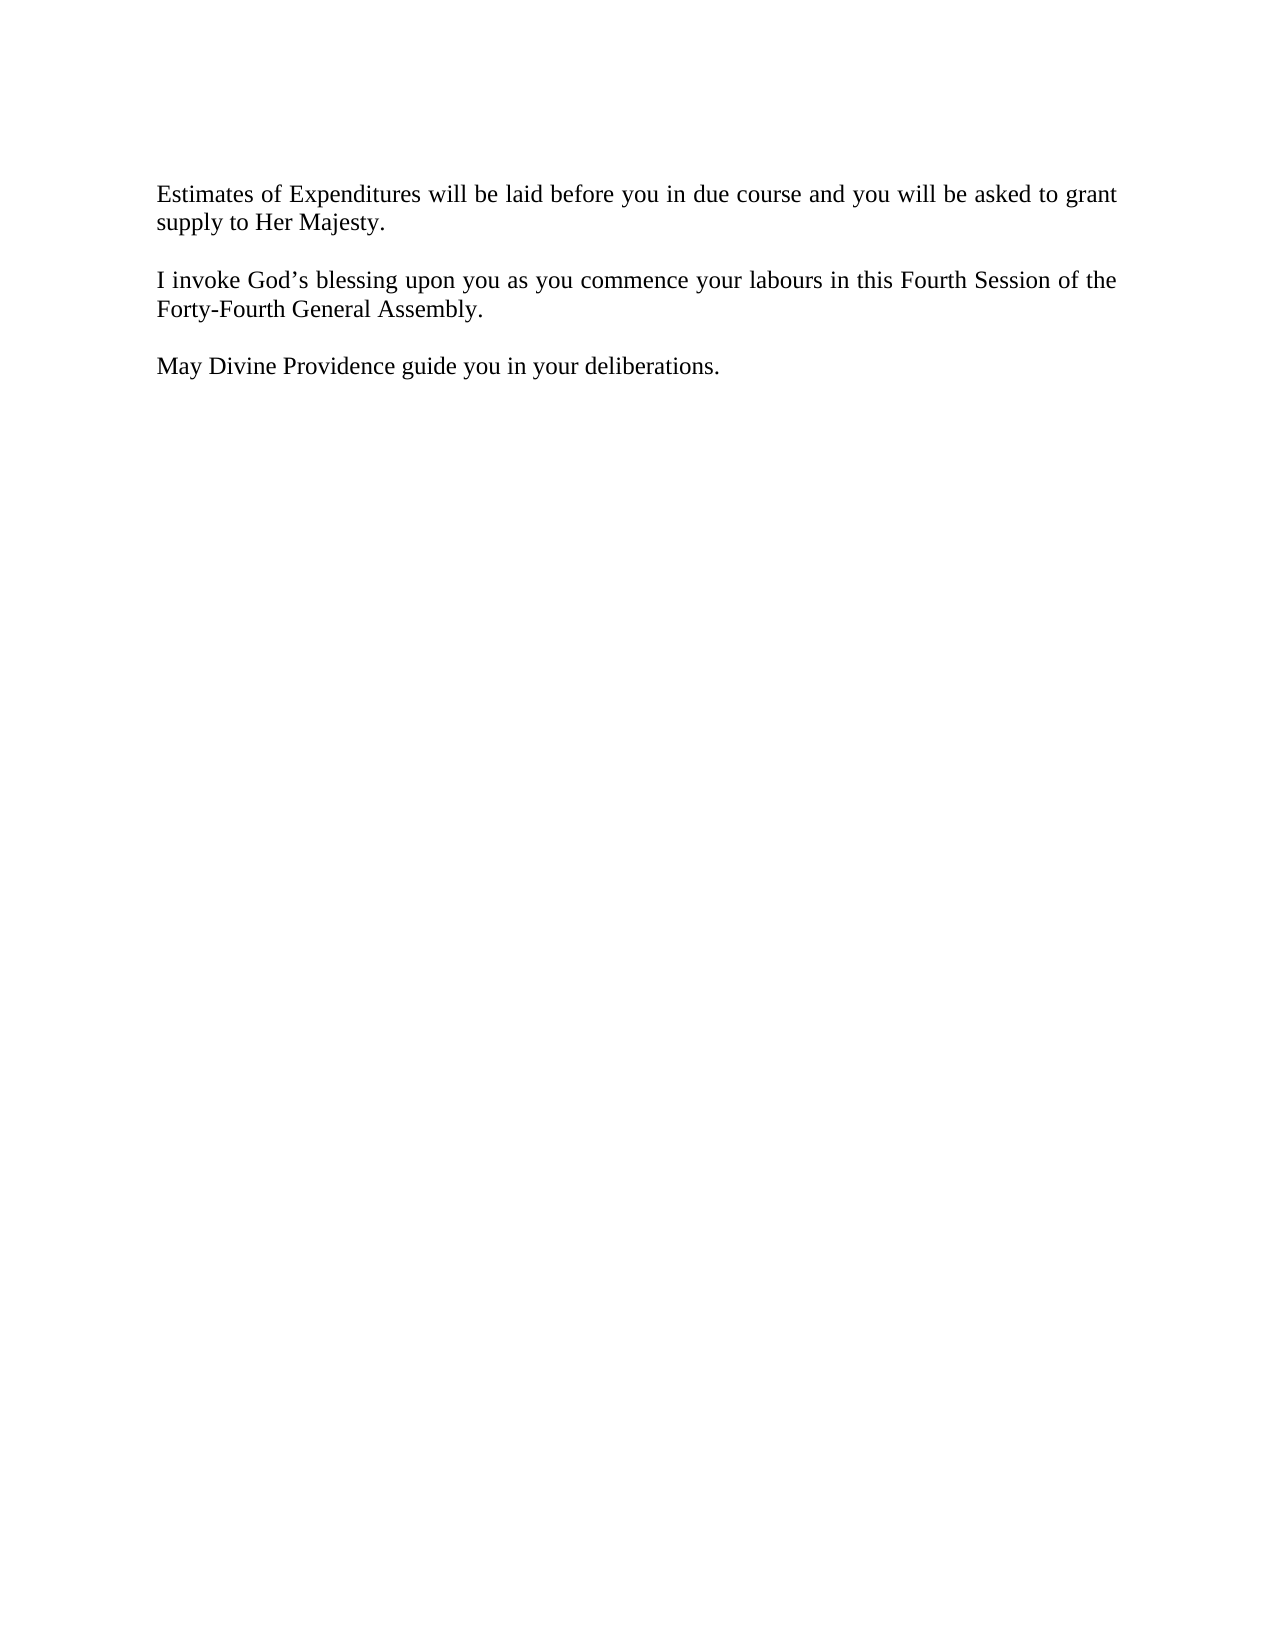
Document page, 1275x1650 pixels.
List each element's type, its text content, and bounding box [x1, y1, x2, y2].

text May Divine Providence guide you in your deliberations. [156, 351, 1118, 380]
text Estimates of Expenditures will be laid before you in due course and you will be asked to grant supply to Her Majesty. [156, 179, 1118, 236]
text I invoke God’s blessing upon you as you commence your labours in this Fourth Session of the Forty-Fourth General Assembly. [156, 265, 1118, 322]
